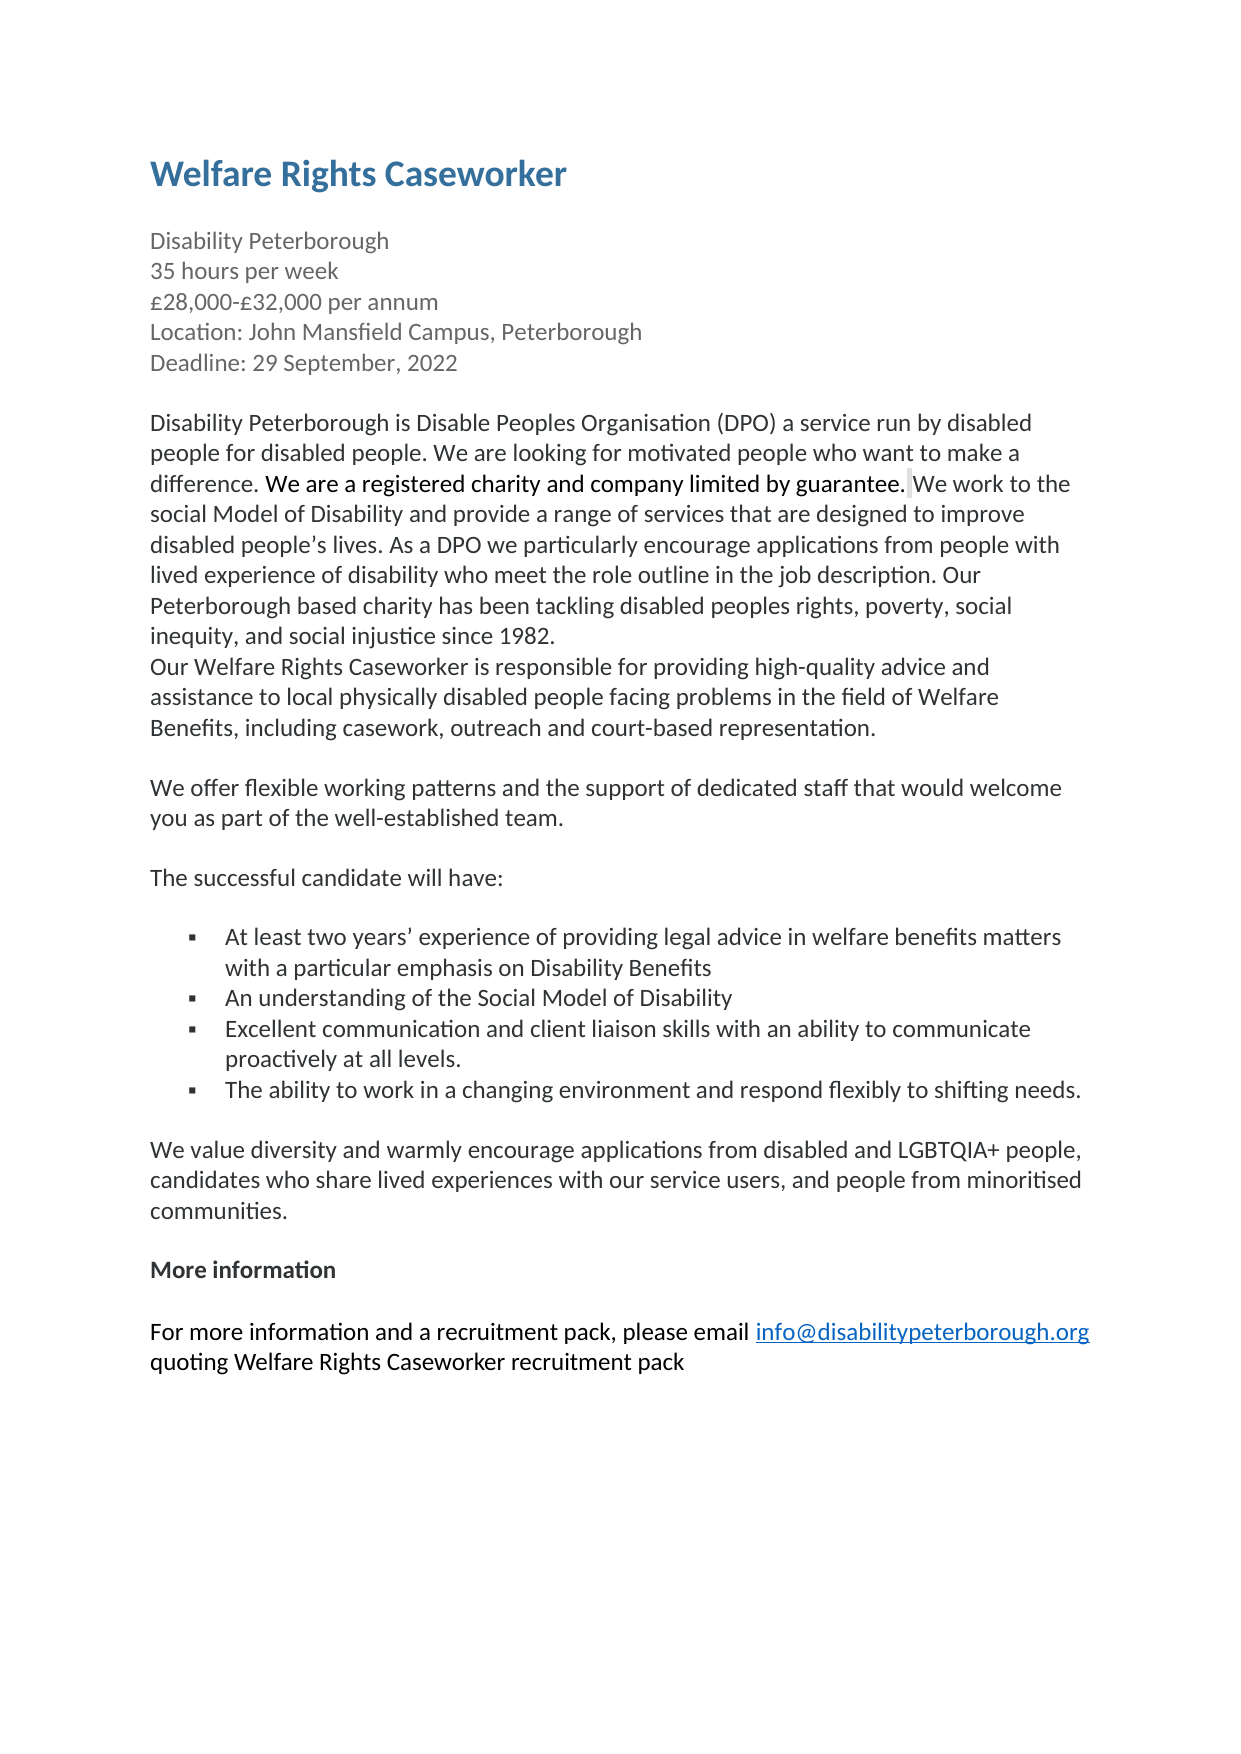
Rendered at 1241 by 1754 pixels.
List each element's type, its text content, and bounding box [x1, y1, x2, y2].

text We value diversity and warmly encourage applications from disabled and LGBTQIA+ people, candidates who share lived experiences with our service users, and people from minoritised communities. [150, 1134, 1090, 1225]
list The ability to work in a changing environment and respond flexibly to shifting needs. [187, 1074, 1090, 1105]
text Welfare Rights Caseworker [150, 150, 1090, 196]
text The successful candidate will have: [150, 862, 1090, 892]
text Disability Peterborough is Disable Peoples Organisation (DPO) a service run by disabled people for disabled people. We are looking for motivated people who want to make a difference. We are a registered charity and company limited by guarantee. We work to the social Model of Disability and provide a range of services that are designed to improve disabled people’s lives. As a DPO we particularly encourage applications from people with lived experience of disability who meet the role outline in the job description. Our Peterborough based charity has been tackling disabled peoples rights, poverty, social inequity, and social injustice since 1982. Our Welfare Rights Caseworker is responsible for providing high-quality advice and assistance to local physically disabled people facing problems in the field of Welfare Benefits, including casework, outreach and court-based representation. [150, 407, 1090, 742]
text Disability Peterborough 35 hours per week £28,000-£32,000 per annum Location: John Mansfield Campus, Peterborough Deadline: 29 September, 2022 [150, 225, 1090, 378]
text We offer flexible working patterns and the support of dedicated staff that would welcome you as part of the well-established team. [150, 772, 1090, 833]
text More information For more information and a recruitment pack, please email info@disabilitypeterborough.org quoting Welfare Rights Caseworker recruitment pack [150, 1254, 1090, 1377]
list An understanding of the Social Model of Disability [187, 983, 1090, 1013]
list At least two years’ experience of providing legal advice in welfare benefits matters with a particular emphasis on Disability Benefits [187, 922, 1090, 983]
list Excellent communication and client liaison skills with an ability to communicate proactively at all levels. [187, 1013, 1090, 1074]
